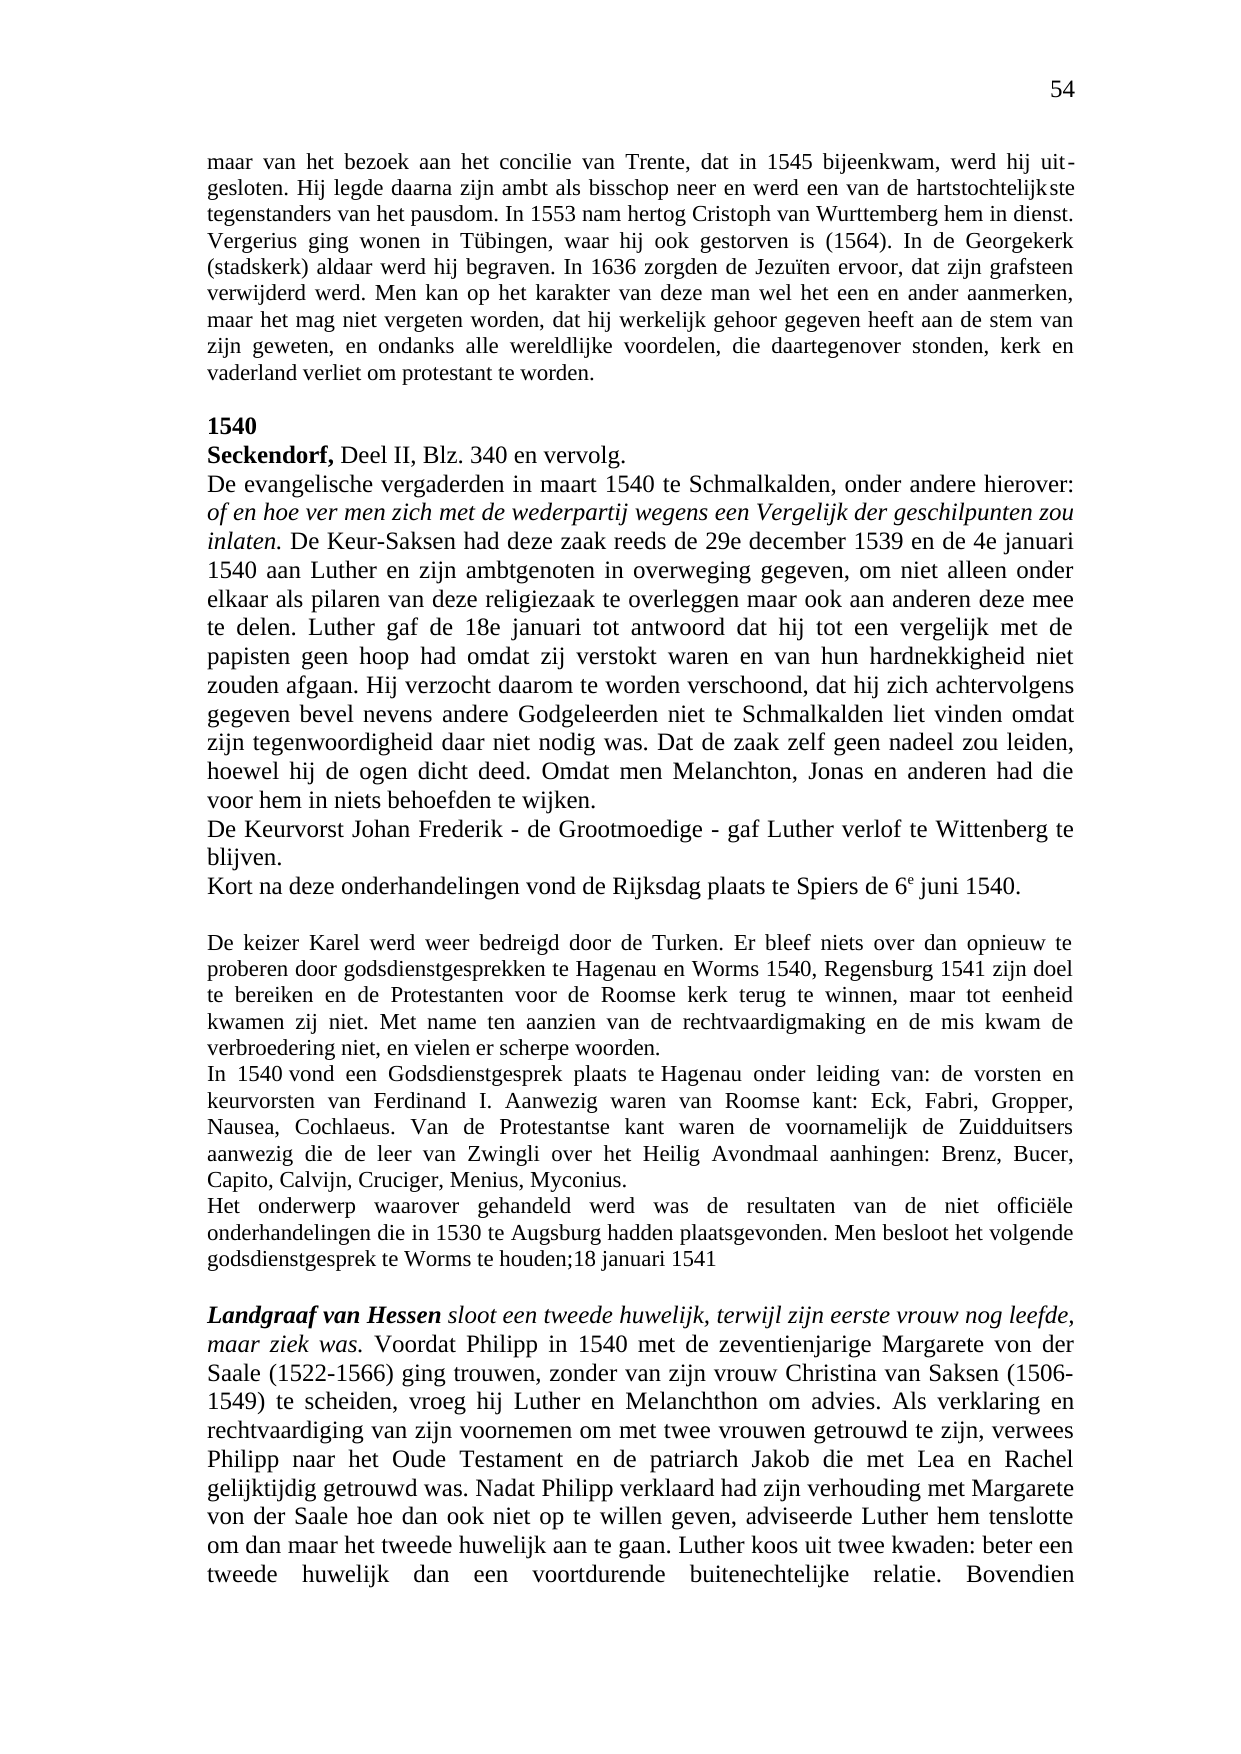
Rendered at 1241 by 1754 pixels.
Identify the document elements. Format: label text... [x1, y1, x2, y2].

text In 1540 vond een Godsdienstgesprek plaats te Hagenau onder leiding van: de vorsten en keurvorsten van Ferdinand I. Aanwezig waren van Roomse kant: Eck, Fabri, Gropper, Nausea, Cochlaeus. Van de Protestantse kant waren de voornamelijk de Zuidduitsers aanwezig die de leer van Zwingli over het Heilig Avondmaal aanhingen: Brenz, Bucer, Capito, Calvijn, Cruciger, Menius, Myconius. [207, 1061, 1075, 1192]
text De evangelische vergaderden in maart 1540 te Schmalkalden, onder andere hierover: of en hoe ver men zich met de wederpartij wegens een Vergelijk der geschilpunten zou inlaten. De Keur-Saksen had deze zaak reeds de 29e december 1539 en de 4e januari 1540 aan Luther en zijn ambtgenoten in overweging gegeven, om niet alleen onder elkaar als pilaren van deze religiezaak te overleggen maar ook aan anderen deze mee te delen. Luther gaf de 18e januari tot antwoord dat hij tot een vergelijk met de papisten geen hoop had omdat zij verstokt waren en van hun hardnekkigheid niet zouden afgaan. Hij verzocht daarom te worden verschoond, dat hij zich achtervolgens gegeven bevel nevens andere Godgeleerden niet te Schmalkalden liet vinden omdat zijn tegenwoordigheid daar niet nodig was. Dat de zaak zelf geen nadeel zou leiden, hoewel hij de ogen dicht deed. Omdat men Melanchton, Jonas en anderen had die voor hem in niets behoefden te wijken. [207, 469, 1075, 814]
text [207, 148, 1075, 385]
text Het onderwerp waarover gehandeld werd was de resultaten van de niet officiële onderhandelingen die in 1530 te Augsburg hadden plaatsgevonden. Men besloot het volgende godsdienstgesprek te Worms te houden;18 januari 1541 [207, 1192, 1075, 1271]
text Seckendorf, Deel II, Blz. 340 en vervolg. [207, 440, 1075, 469]
text Kort na deze onderhandelingen vond de Rijksdag plaats te Spiers de 6e juni 1540. [207, 871, 1075, 900]
text De Keurvorst Johan Frederik - de Grootmoedige - gaf Luther verlof te Wittenberg te blijven. [207, 814, 1075, 871]
text De keizer Karel werd weer bedreigd door de Turken. Er bleef niets over dan opnieuw te proberen door godsdienstgesprekken te Hagenau en Worms 1540, Regensburg 1541 zijn doel te bereiken en de Protestanten voor de Roomse kerk terug te winnen, maar tot eenheid kwamen zij niet. Met name ten aanzien van de rechtvaardigmaking en de mis kwam de verbroedering niet, en vielen er scherpe woorden. [207, 929, 1075, 1061]
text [207, 1300, 1075, 1588]
text 1540 [207, 411, 1075, 440]
